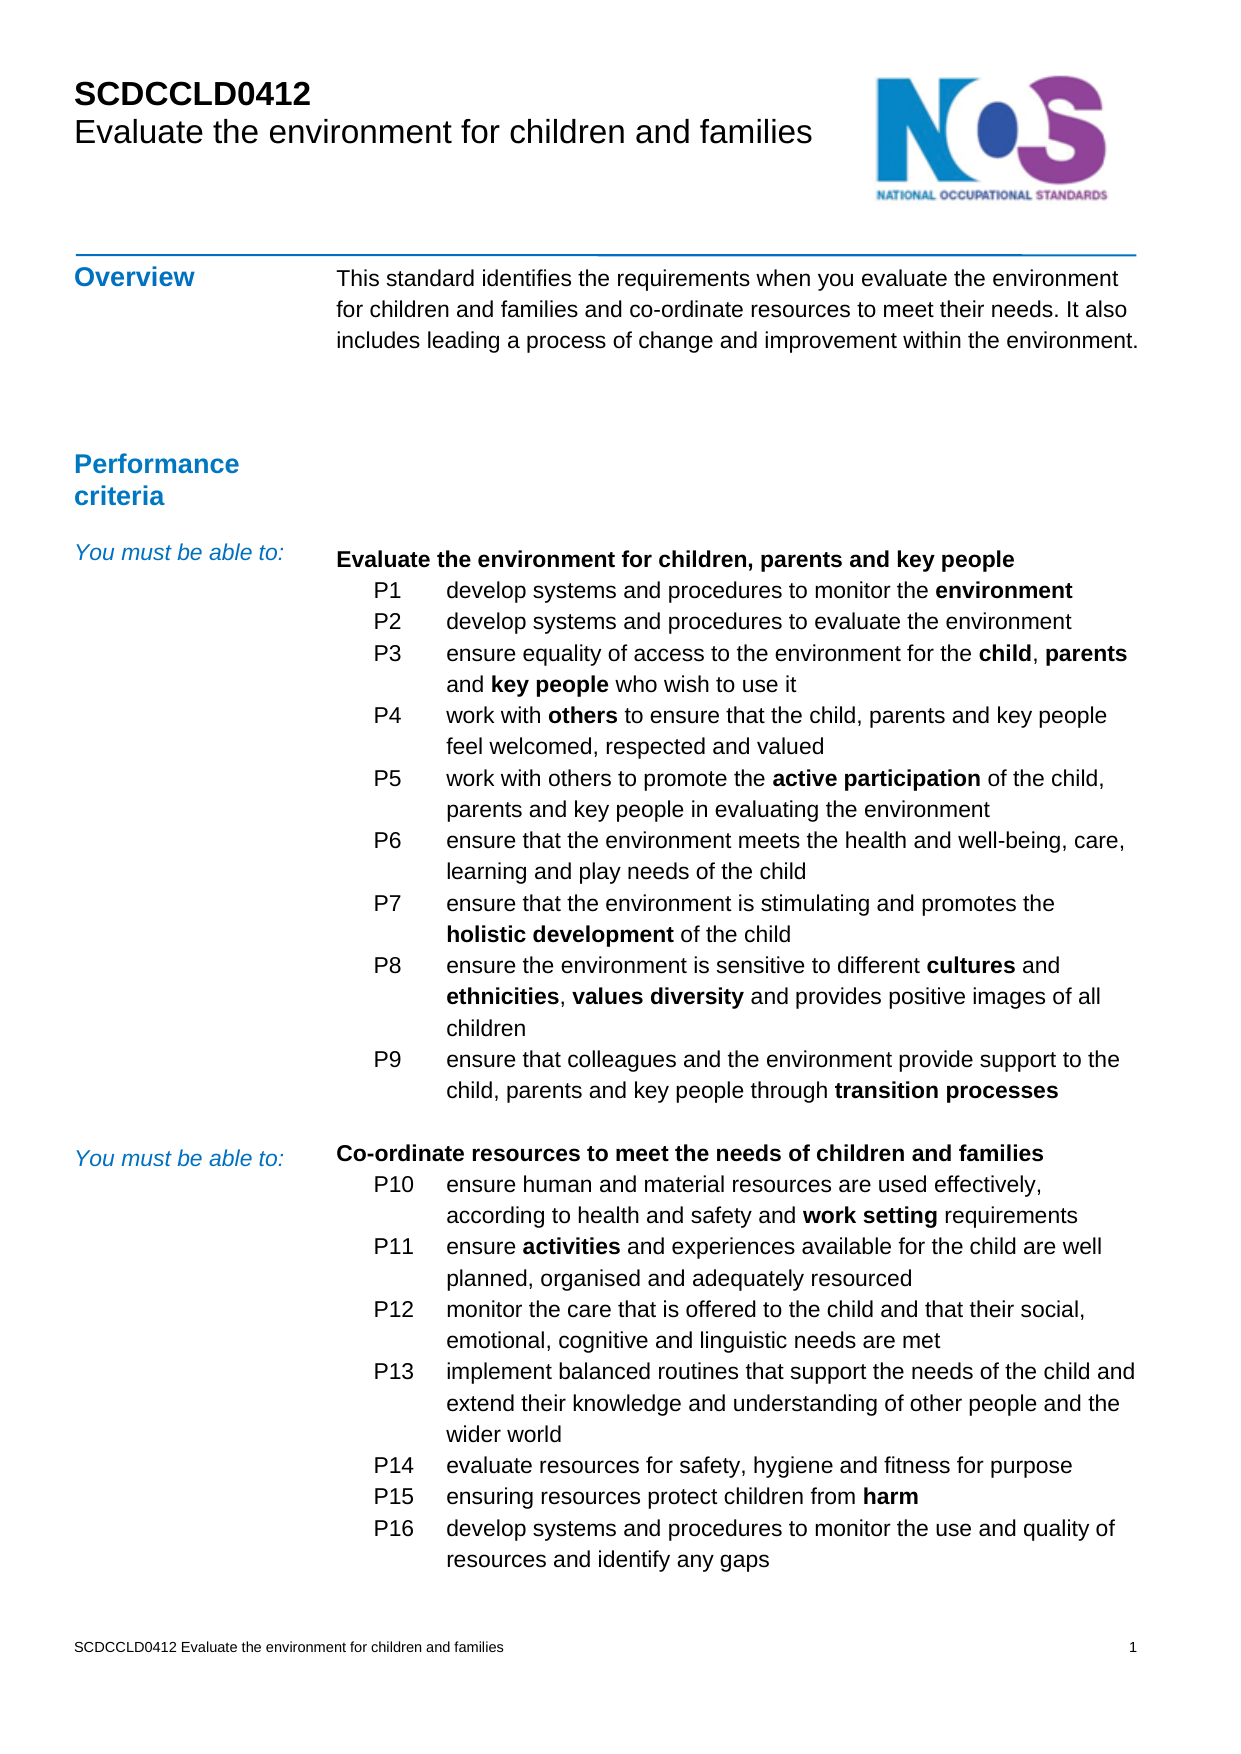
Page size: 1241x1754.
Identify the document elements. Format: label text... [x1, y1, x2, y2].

table_cell Performance criteria You must be able to: You must be able to: You must be able to: [63, 449, 325, 1604]
table_header This standard identifies the requirements when you evaluate the environment for children and families and co-ordinate resources to meet their needs. It also includes leading a process of change and improvement within the environment. [325, 261, 1155, 448]
table_header Overview [63, 261, 325, 448]
picture [871, 73, 1118, 209]
